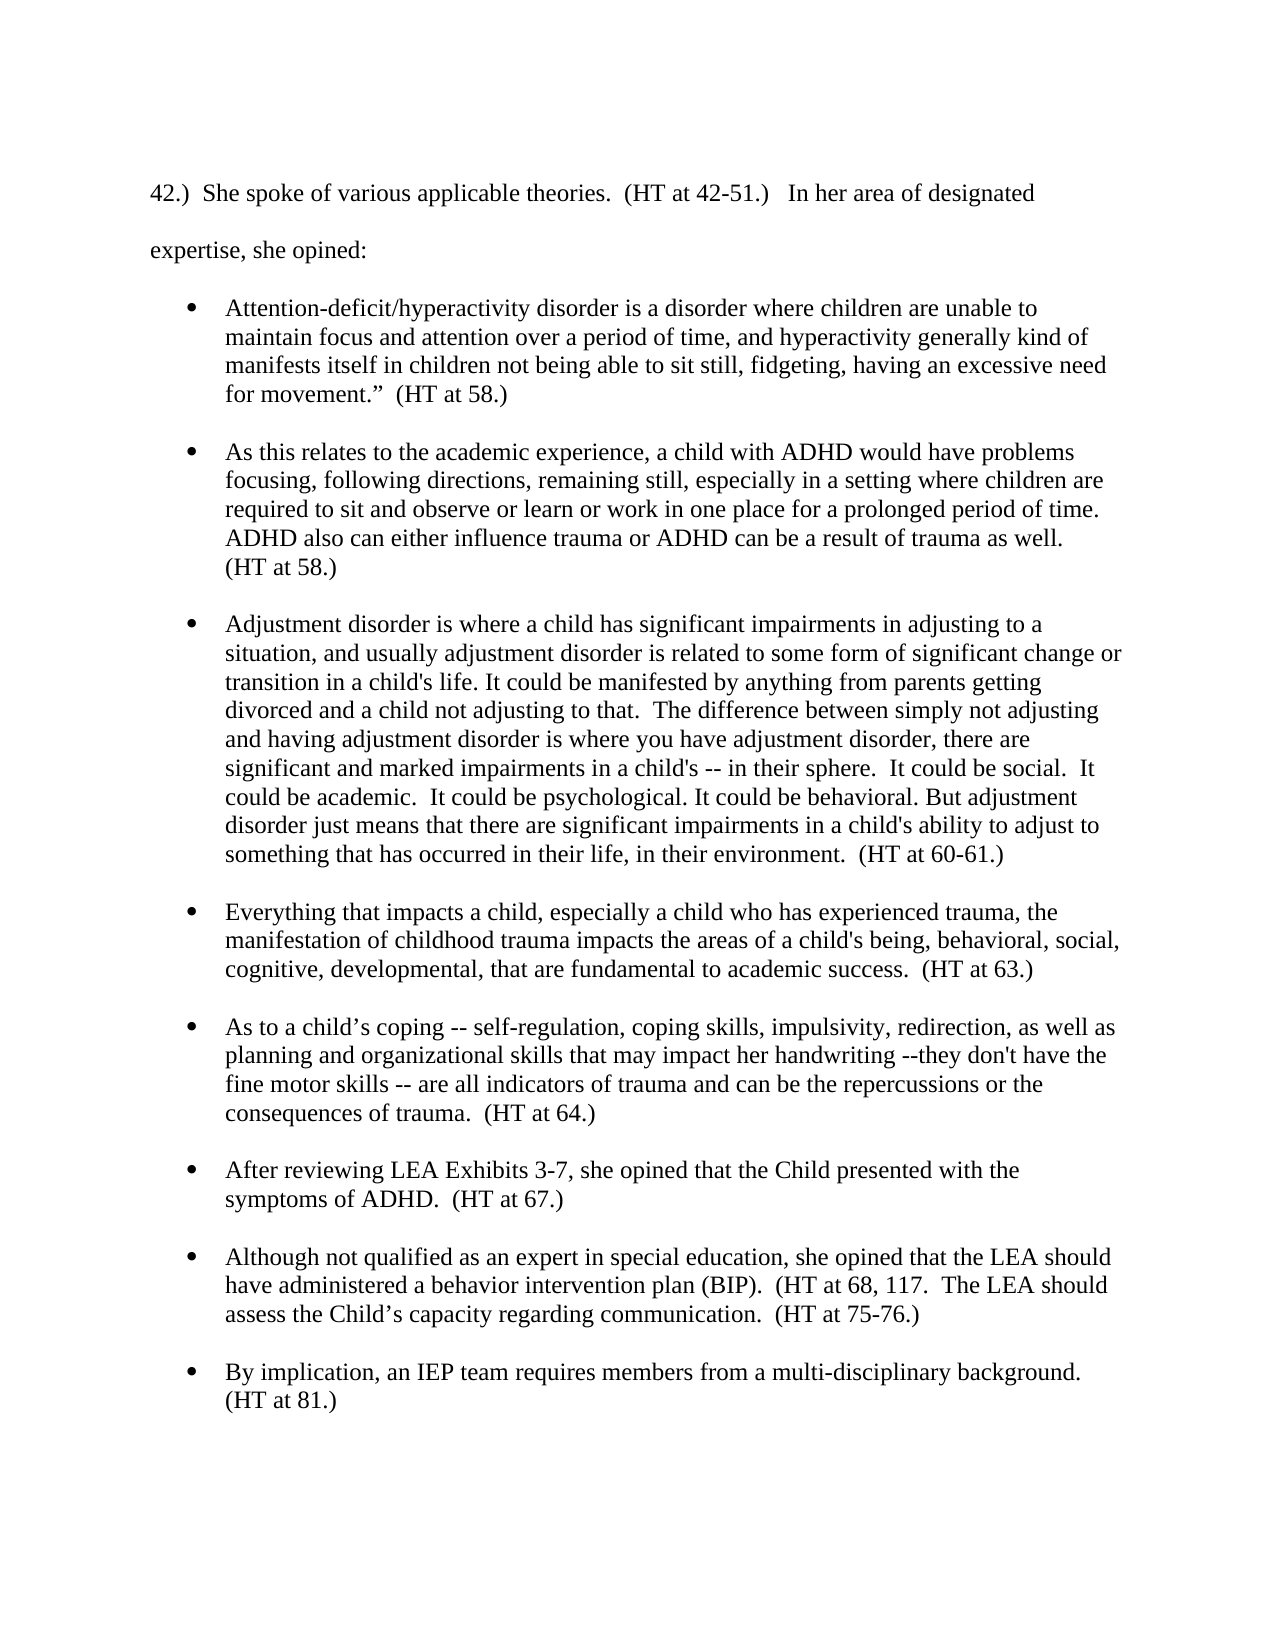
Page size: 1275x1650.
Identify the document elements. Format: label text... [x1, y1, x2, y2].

list As this relates to the academic experience, a child with ADHD would have problems focusing, following directions, remaining still, especially in a setting where children are required to sit and observe or learn or work in one place for a prolonged period of time. ADHD also can either influence trauma or ADHD can be a result of trauma as well. (HT at 58.) [187, 437, 1125, 581]
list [150, 178, 1125, 264]
list After reviewing LEA Exhibits 3-7, she opined that the Child presented with the symptoms of ADHD. (HT at 67.) [187, 1156, 1125, 1213]
list Everything that impacts a child, especially a child who has experienced trauma, the manifestation of childhood trauma impacts the areas of a child's being, behavioral, social, cognitive, developmental, that are fundamental to academic success. (HT at 63.) [187, 897, 1125, 983]
list Attention-deficit/hyperactivity disorder is a disorder where children are unable to maintain focus and attention over a period of time, and hyperactivity generally kind of manifests itself in children not being able to sit still, fidgeting, having an excessive need for movement.” (HT at 58.) [187, 293, 1125, 408]
list Adjustment disorder is where a child has significant impairments in adjusting to a situation, and usually adjustment disorder is related to some form of significant change or transition in a child's life. It could be manifested by anything from parents getting divorced and a child not adjusting to that. The difference between simply not adjusting and having adjustment disorder is where you have adjustment disorder, there are significant and marked impairments in a child's -- in their sphere. It could be social. It could be academic. It could be psychological. It could be behavioral. But adjustment disorder just means that there are significant impairments in a child's ability to adjust to something that has occurred in their life, in their environment. (HT at 60-61.) [187, 609, 1125, 868]
list Although not qualified as an expert in special education, she opined that the LEA should have administered a behavior intervention plan (BIP). (HT at 68, 117. The LEA should assess the Child’s capacity regarding communication. (HT at 75-76.) [187, 1242, 1125, 1328]
list By implication, an IEP team requires members from a multi-disciplinary background. (HT at 81.) [187, 1357, 1125, 1414]
list As to a child’s coping -- self-regulation, coping skills, impulsivity, redirection, as well as planning and organizational skills that may impact her handwriting --they don't have the fine motor skills -- are all indicators of trauma and can be the repercussions or the consequences of trauma. (HT at 64.) [187, 1012, 1125, 1127]
